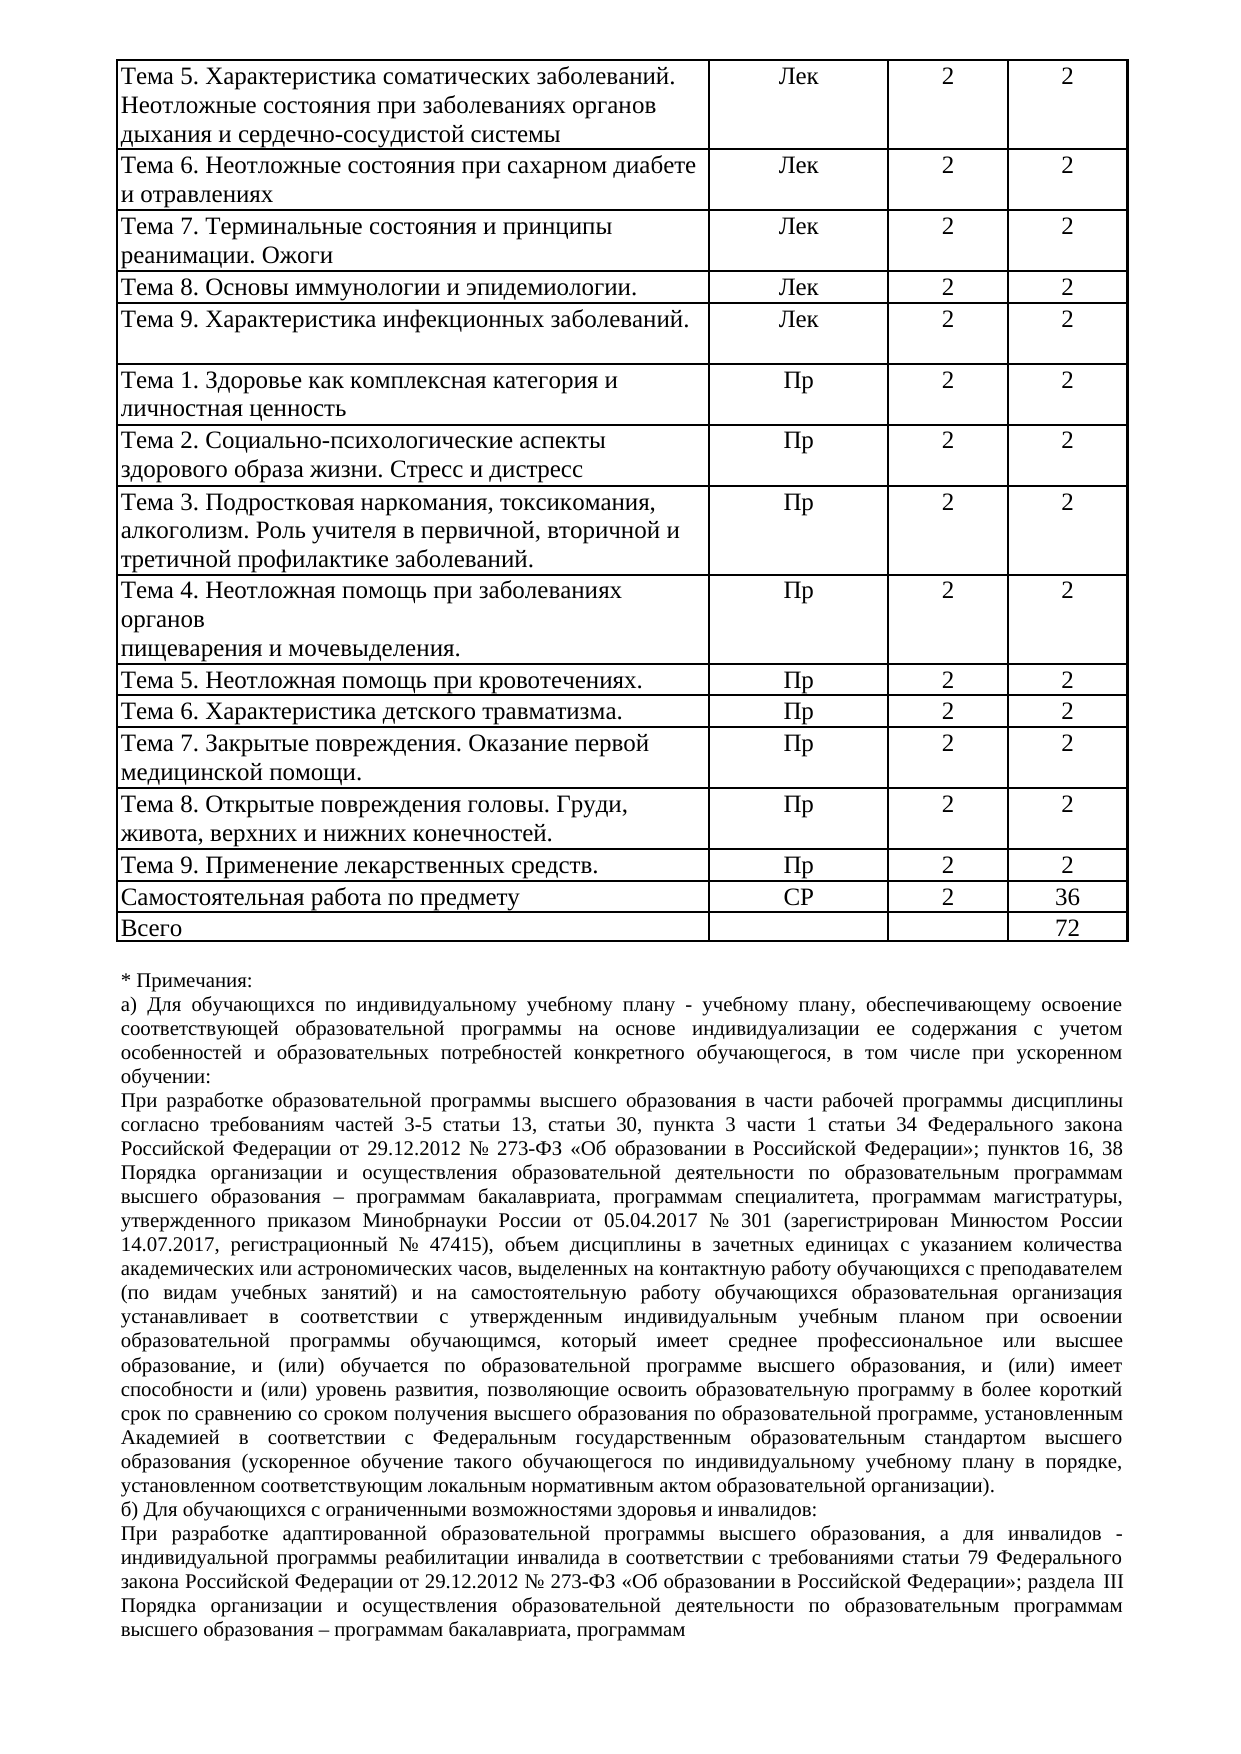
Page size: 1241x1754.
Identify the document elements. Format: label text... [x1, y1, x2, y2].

table_cell Тема 5. Неотложная помощь при кровотечениях. [118, 665, 708, 694]
table_cell 2 [1009, 426, 1126, 484]
table_cell 2 [889, 696, 1007, 726]
table_cell 2 [1009, 304, 1126, 363]
table_cell 2 [889, 576, 1007, 663]
table_header 2 [889, 61, 1007, 148]
table_cell Лек [710, 150, 887, 209]
table_cell Пр [710, 665, 887, 694]
table_cell 2 [1009, 150, 1126, 209]
table_cell Пр [710, 365, 887, 423]
table_cell Самостоятельная работа по предмету [118, 882, 708, 911]
table_cell Тема 8. Открытые повреждения головы. Груди, живота, верхних и нижних конечностей. [118, 789, 708, 848]
table_cell [710, 913, 887, 940]
table_cell Лек [710, 304, 887, 363]
table_cell 2 [889, 150, 1007, 209]
table_cell 2 [889, 426, 1007, 484]
table_header Лек [710, 61, 887, 148]
table_cell Пр [710, 426, 887, 484]
table_cell Лек [710, 211, 887, 270]
table_cell Пр [710, 576, 887, 663]
table_cell Тема 7. Терминальные состояния и принципы реанимации. Ожоги [118, 211, 708, 270]
table_cell Лек [710, 272, 887, 302]
table_cell Пр [710, 487, 887, 573]
table_cell 2 [1009, 665, 1126, 694]
table_cell Тема 1. Здоровье как комплексная категория и личностная ценность [118, 365, 708, 423]
table_cell СР [710, 882, 887, 911]
table_cell Пр [710, 696, 887, 726]
table_cell 2 [889, 304, 1007, 363]
table_cell 72 [1009, 913, 1126, 940]
table_cell 2 [889, 272, 1007, 302]
table_cell 2 [1009, 850, 1126, 879]
table_cell 2 [889, 211, 1007, 270]
table_cell 2 [1009, 487, 1126, 573]
table_cell * Примечания: а) Для обучающихся по индивидуальному учебному плану - учебному плану, обеспечивающему освоение соответствующей образовательной программы на основе индивидуализации ее содержания с учетом особенностей и образовательных потребностей конкретного обучающегося, в том числе при ускоренном обучении: При разработке образовательной программы высшего образования в части рабочей программы дисциплины согласно требованиям частей 3-5 статьи 13, статьи 30, пункта 3 части 1 статьи 34 Федерального закона Российской Федерации от 29.12.2012 № 273-ФЗ «Об образовании в Российской Федерации»; пунктов 16, 38 Порядка организации и осуществления образовательной деятельности по образовательным программам высшего образования – программам бакалавриата, программам специалитета, программам магистратуры, утвержденного приказом Минобрнауки России от 05.04.2017 № 301 (зарегистрирован Минюстом России 14.07.2017, регистрационный № 47415), объем дисциплины в зачетных единицах с указанием количества академических или астрономических часов, выделенных на контактную работу обучающихся с преподавателем (по видам учебных занятий) и на самостоятельную работу обучающихся образовательная организация устанавливает в соответствии с утвержденным индивидуальным учебным планом при освоении образовательной программы обучающимся, который имеет среднее профессиональное или высшее образование, и (или) обучается по образовательной программе высшего образования, и (или) имеет способности и (или) уровень развития, позволяющие освоить образовательную программу в более короткий срок по сравнению со сроком получения высшего образования по образовательной программе, установленным Академией в соответствии с Федеральным государственным образовательным стандартом высшего образования (ускоренное обучение такого обучающегося по индивидуальному учебному плану в порядке, установленном соответствующим локальным нормативным актом образовательной организации). б) Для обучающихся с ограниченными возможностями здоровья и инвалидов: При разработке адаптированной образовательной программы высшего образования, а для инвалидов - индивидуальной программы реабилитации инвалида в соответствии с требованиями статьи 79 Федерального закона Российской Федерации от 29.12.2012 № 273-ФЗ «Об образовании в Российской Федерации»; раздела III Порядка организации и осуществления образовательной деятельности по образовательным программам высшего образования – программам бакалавриата, программам [117, 942, 1127, 1662]
table_cell Пр [710, 728, 887, 787]
table_cell 2 [889, 487, 1007, 573]
table_cell Тема 4. Неотложная помощь при заболеваниях органов пищеварения и мочевыделения. [118, 576, 708, 663]
table_cell 2 [889, 882, 1007, 911]
table_cell 2 [889, 728, 1007, 787]
table_header Тема 5. Характеристика соматических заболеваний. Неотложные состояния при заболеваниях органов дыхания и сердечно-сосудистой системы [118, 61, 708, 148]
table_cell Пр [710, 850, 887, 879]
table_header 2 [1009, 61, 1126, 148]
table_cell 36 [1009, 882, 1126, 911]
table_cell Пр [710, 789, 887, 848]
table_cell Тема 3. Подростковая наркомания, токсикомания, алкоголизм. Роль учителя в первичной, вторичной и третичной профилактике заболеваний. [118, 487, 708, 573]
table_cell 2 [889, 850, 1007, 879]
table_cell 2 [889, 789, 1007, 848]
table_cell Тема 8. Основы иммунологии и эпидемиологии. [118, 272, 708, 302]
table_cell 2 [1009, 696, 1126, 726]
table_cell 2 [889, 365, 1007, 423]
table_cell Тема 6. Характеристика детского травматизма. [118, 696, 708, 726]
table_cell 2 [1009, 272, 1126, 302]
table_cell Тема 2. Социально-психологические аспекты здорового образа жизни. Стресс и дистресс [118, 426, 708, 484]
table_cell 2 [1009, 211, 1126, 270]
table_cell Всего [118, 913, 708, 940]
table_cell 2 [1009, 728, 1126, 787]
table_cell 2 [889, 665, 1007, 694]
table_cell Тема 7. Закрытые повреждения. Оказание первой медицинской помощи. [118, 728, 708, 787]
table_cell Тема 9. Характеристика инфекционных заболеваний. [118, 304, 708, 363]
table_cell 2 [1009, 789, 1126, 848]
table_cell Тема 9. Применение лекарственных средств. [118, 850, 708, 879]
table_cell Тема 6. Неотложные состояния при сахарном диабете и отравлениях [118, 150, 708, 209]
table_cell [889, 913, 1007, 940]
table_cell 2 [1009, 576, 1126, 663]
table_cell 2 [1009, 365, 1126, 423]
